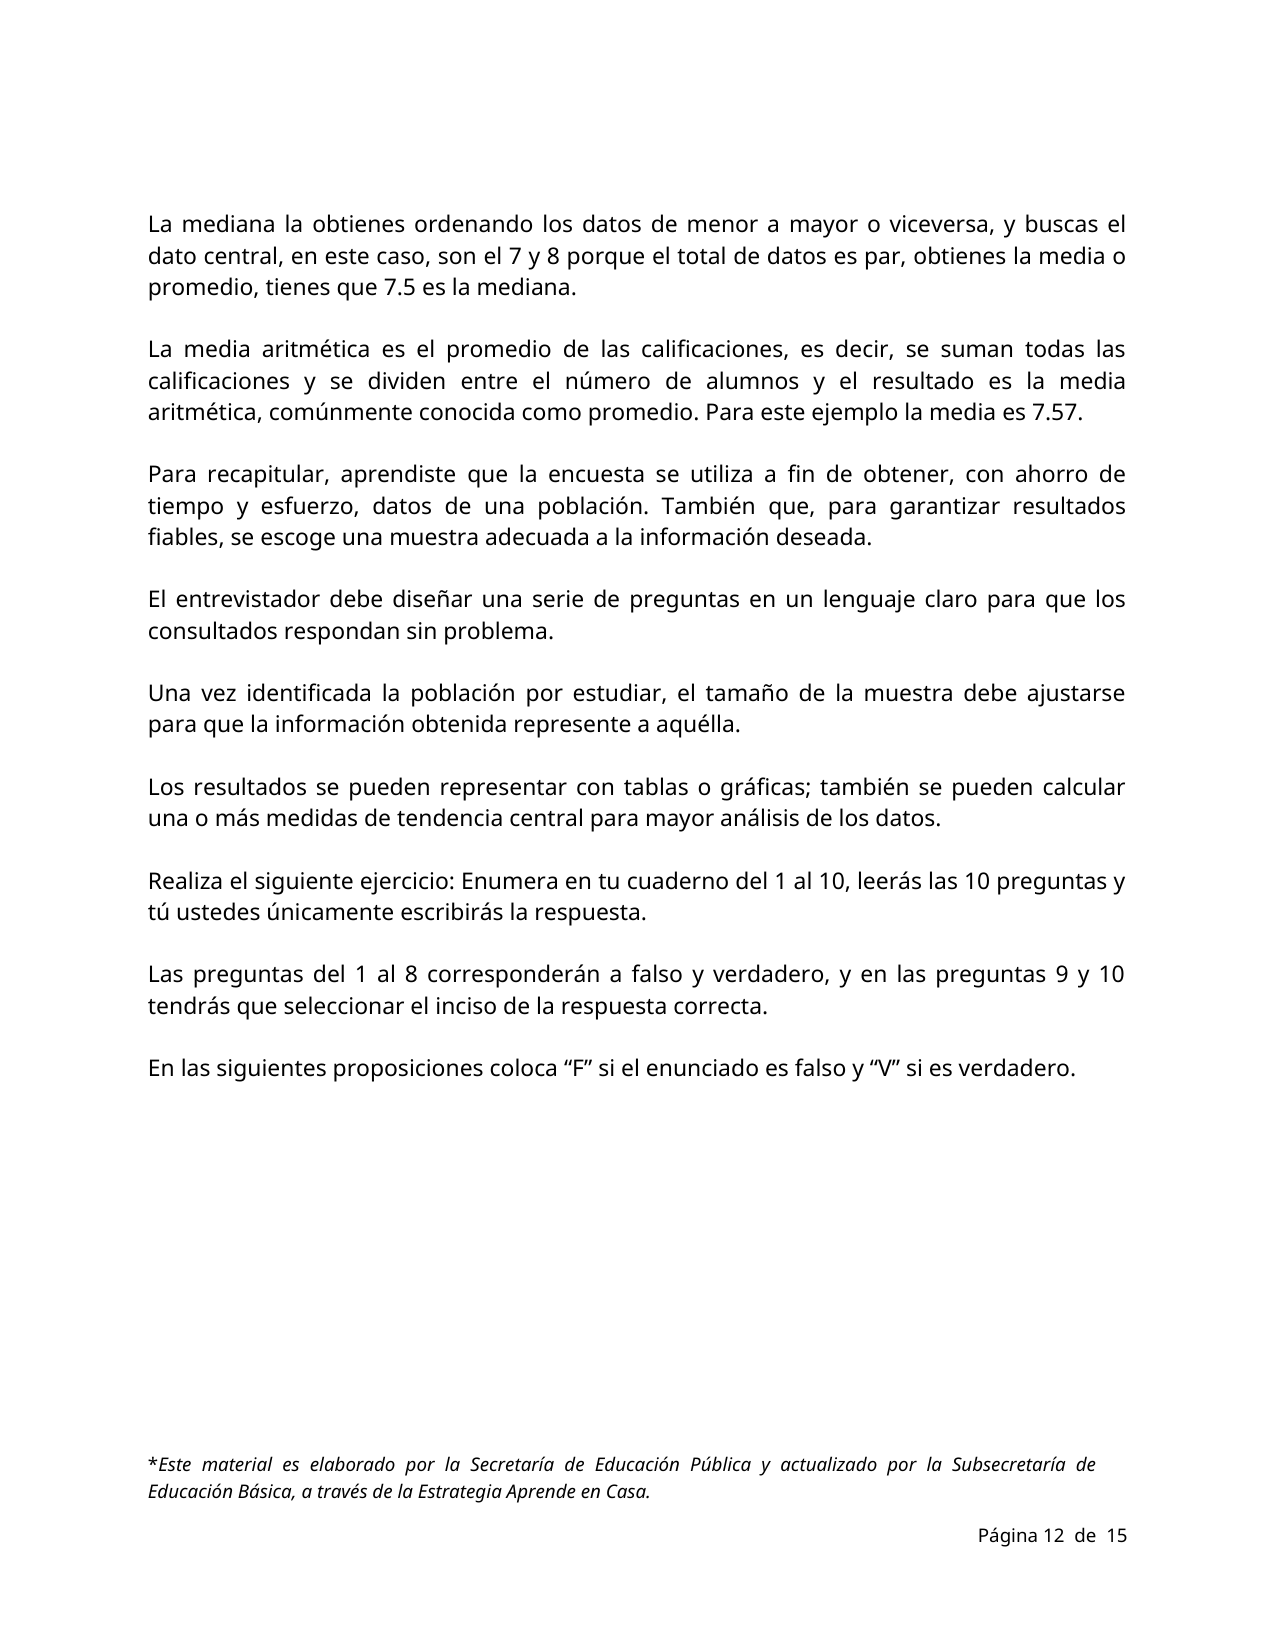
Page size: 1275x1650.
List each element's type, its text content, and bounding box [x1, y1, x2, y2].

text Una vez identificada la población por estudiar, el tamaño de la muestra debe ajustarse para que la información obtenida represente a aquélla. [148, 677, 1127, 740]
text En las siguientes proposiciones coloca “F” si el enunciado es falso y “V” si es verdadero. [148, 1052, 1127, 1083]
text La mediana la obtienes ordenando los datos de menor a mayor o viceversa, y buscas el dato central, en este caso, son el 7 y 8 porque el total de datos es par, obtienes la media o promedio, tienes que 7.5 es la mediana. [148, 208, 1127, 302]
text El entrevistador debe diseñar una serie de preguntas en un lenguaje claro para que los consultados respondan sin problema. [148, 583, 1127, 646]
text Las preguntas del 1 al 8 corresponderán a falso y verdadero, y en las preguntas 9 y 10 tendrás que seleccionar el inciso de la respuesta correcta. [148, 958, 1127, 1021]
text Para recapitular, aprendiste que la encuesta se utiliza a fin de obtener, con ahorro de tiempo y esfuerzo, datos de una población. También que, para garantizar resultados fiables, se escoge una muestra adecuada a la información deseada. [148, 458, 1127, 552]
text Realiza el siguiente ejercicio: Enumera en tu cuaderno del 1 al 10, leerás las 10 preguntas y tú ustedes únicamente escribirás la respuesta. [148, 865, 1127, 927]
text Los resultados se pueden representar con tablas o gráficas; también se pueden calcular una o más medidas de tendencia central para mayor análisis de los datos. [148, 771, 1127, 833]
text La media aritmética es el promedio de las calificaciones, es decir, se suman todas las calificaciones y se dividen entre el número de alumnos y el resultado es la media aritmética, comúnmente conocida como promedio. Para este ejemplo la media es 7.57. [148, 333, 1127, 427]
